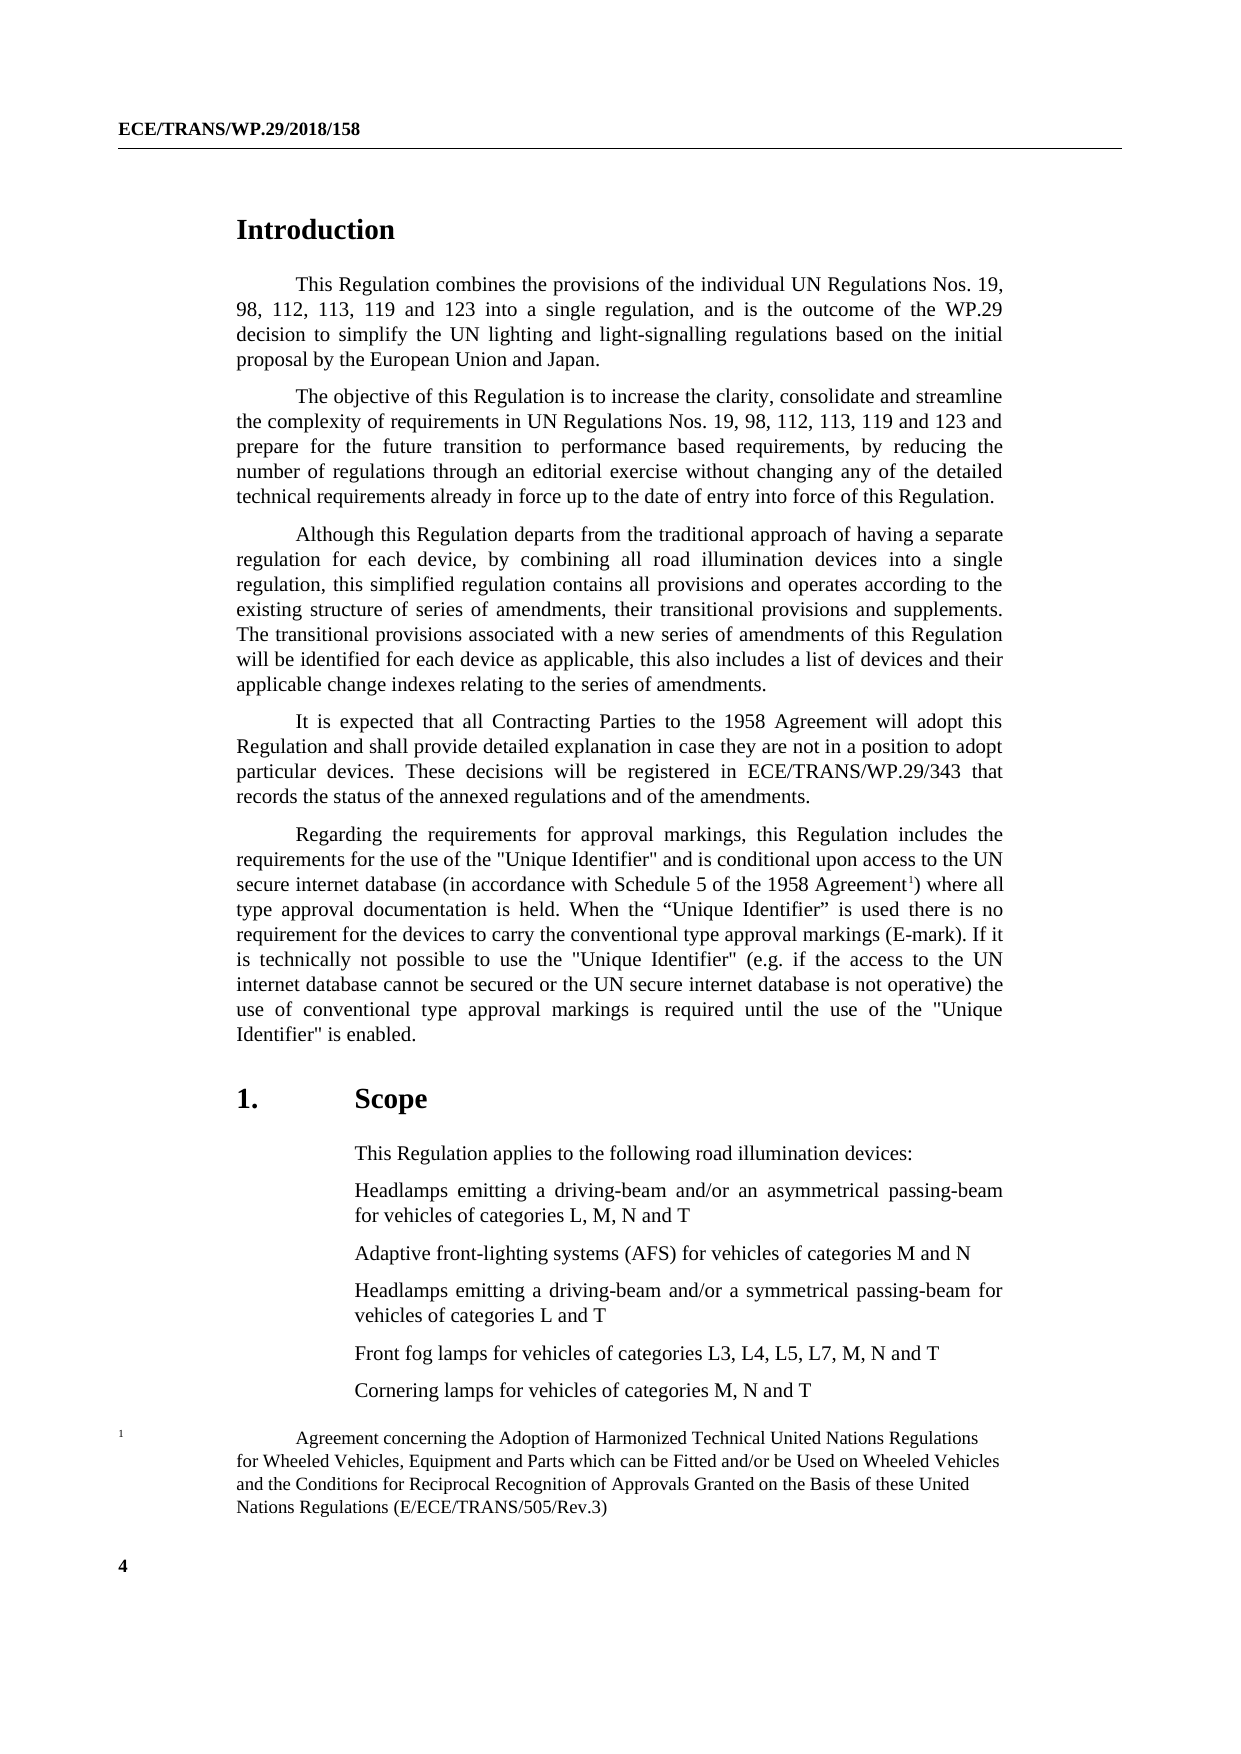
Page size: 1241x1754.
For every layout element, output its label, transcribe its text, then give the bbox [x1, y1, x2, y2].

text This Regulation applies to the following road illumination devices: [354, 1140, 1004, 1165]
text The objective of this Regulation is to increase the clarity, consolidate and streamline the complexity of requirements in UN Regulations Nos. 19, 98, 112, 113, 119 and 123 and prepare for the future transition to performance based requirements, by reducing the number of regulations through an editorial exercise without changing any of the detailed technical requirements already in force up to the date of entry into force of this Regulation. [236, 383, 1004, 508]
text It is expected that all Contracting Parties to the 1958 Agreement will adopt this Regulation and shall provide detailed explanation in case they are not in a position to adopt particular devices. These decisions will be registered in ECE/TRANS/WP.29/343 that records the status of the annexed regulations and of the amendments. [236, 708, 1004, 808]
text Introduction [118, 215, 1004, 246]
text Headlamps emitting a driving-beam and/or a symmetrical passing-beam for vehicles of categories L and T [354, 1277, 1004, 1327]
text 1. Scope [118, 1083, 1004, 1115]
text Regarding the requirements for approval markings, this Regulation includes the requirements for the use of the "Unique Identifier" and is conditional upon access to the UN secure internet database (in accordance with Schedule 5 of the 1958 Agreement) where all type approval documentation is held. When the “Unique Identifier” is used there is no requirement for the devices to carry the conventional type approval markings (E-mark). If it is technically not possible to use the "Unique Identifier" (e.g. if the access to the UN internet database cannot be secured or the UN secure internet database is not operative) the use of conventional type approval markings is required until the use of the "Unique Identifier" is enabled. [236, 821, 1004, 1046]
text Cornering lamps for vehicles of categories M, N and T [354, 1377, 1004, 1402]
text Front fog lamps for vehicles of categories L3, L4, L5, L7, M, N and T [354, 1340, 1004, 1365]
text Headlamps emitting a driving-beam and/or an asymmetrical passing-beam for vehicles of categories L, M, N and T [354, 1177, 1004, 1227]
text This Regulation combines the provisions of the individual UN Regulations Nos. 19, 98, 112, 113, 119 and 123 into a single regulation, and is the outcome of the WP.29 decision to simplify the UN lighting and light-signalling regulations based on the initial proposal by the European Union and Japan. [236, 271, 1004, 371]
text Although this Regulation departs from the traditional approach of having a separate regulation for each device, by combining all road illumination devices into a single regulation, this simplified regulation contains all provisions and operates according to the existing structure of series of amendments, their transitional provisions and supplements. The transitional provisions associated with a new series of amendments of this Regulation will be identified for each device as applicable, this also includes a list of devices and their applicable change indexes relating to the series of amendments. [236, 521, 1004, 696]
text Adaptive front-lighting systems (AFS) for vehicles of categories M and N [354, 1240, 1004, 1265]
